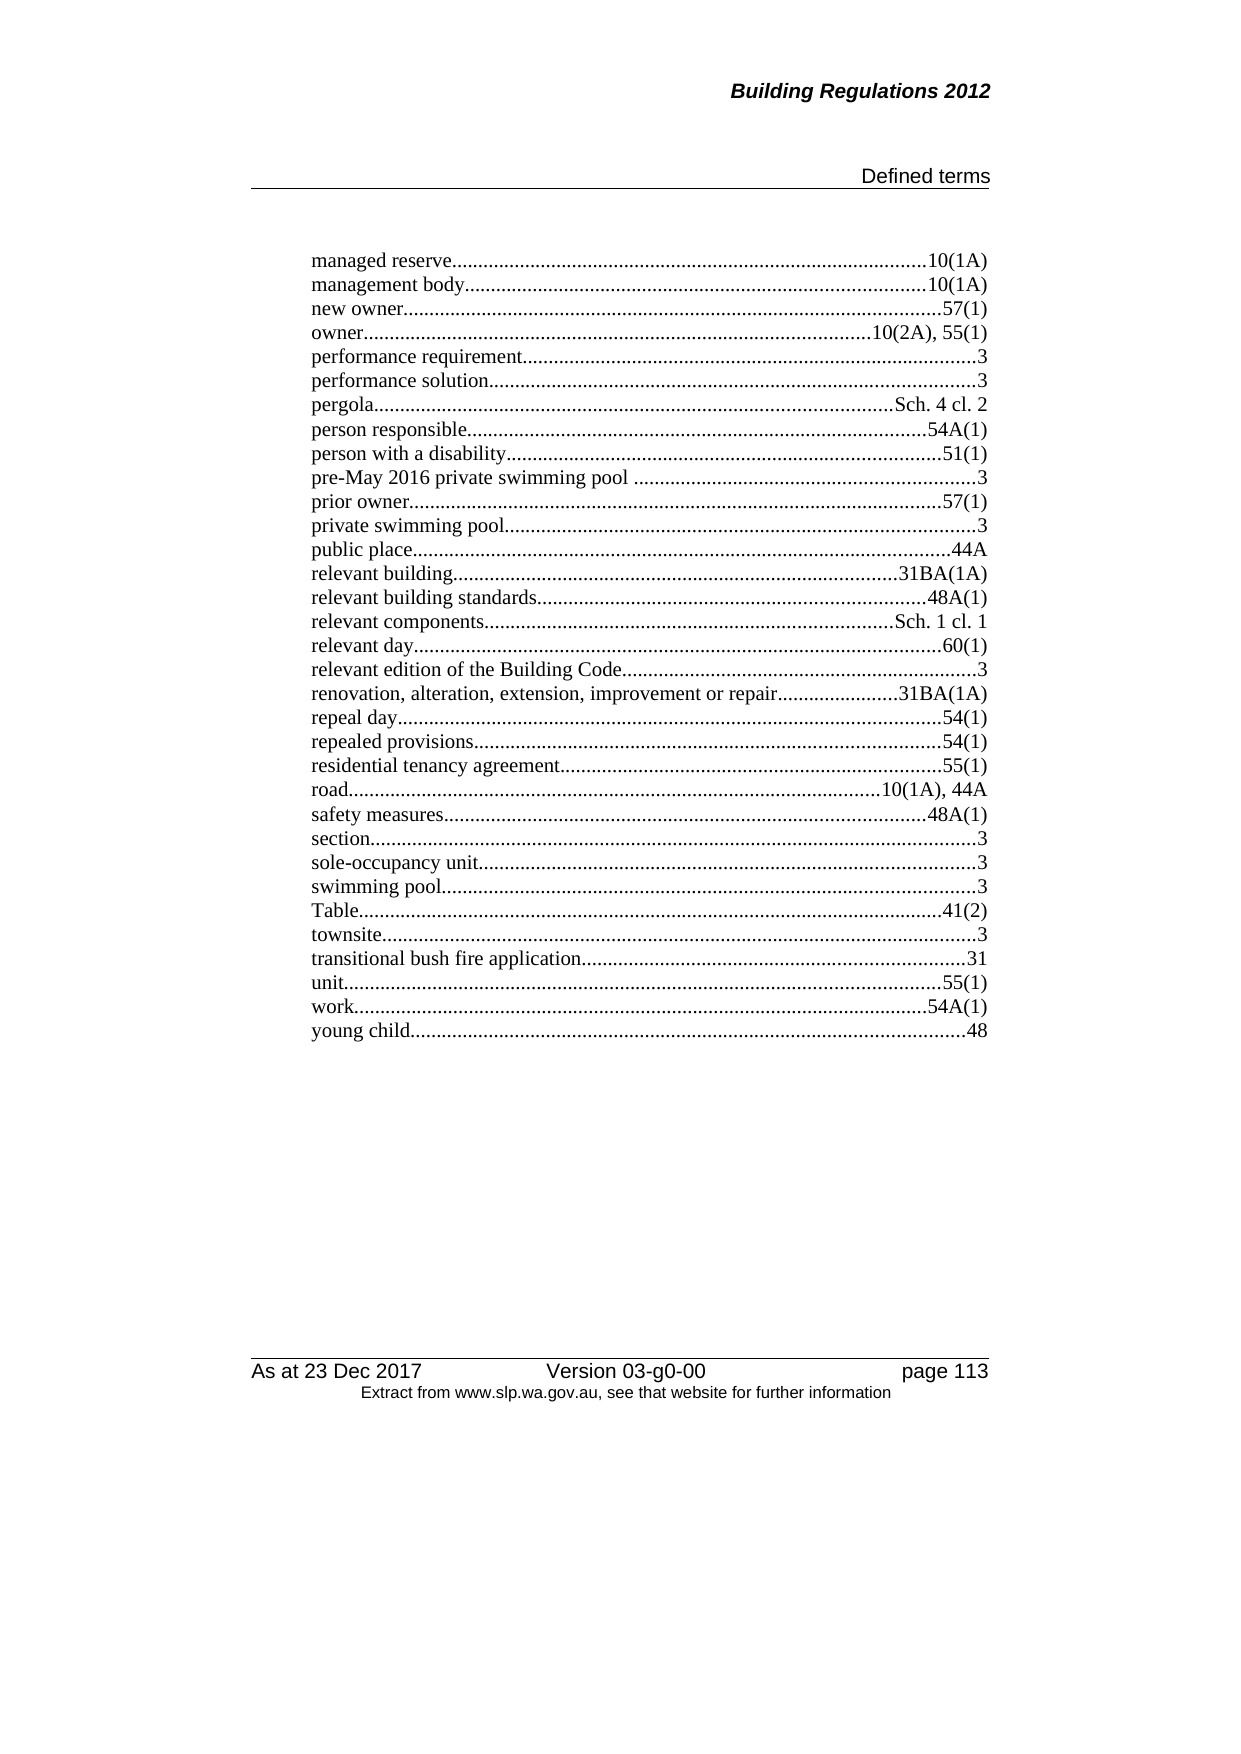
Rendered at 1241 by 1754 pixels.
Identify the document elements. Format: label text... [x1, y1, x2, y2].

text person with a disability 51(1) [311, 441, 929, 464]
text Table 41(2) [311, 898, 929, 922]
text road 10(1A), 44A [311, 777, 929, 801]
text sole-occupancy unit 3 [311, 849, 929, 874]
text owner 10(2A), 55(1) [311, 320, 929, 344]
text relevant edition of the Building Code 3 [311, 657, 929, 681]
text swimming pool 3 [311, 874, 929, 898]
text unit 55(1) [311, 970, 929, 994]
text relevant components Sch. 1 cl. 1 [311, 609, 929, 633]
text performance requirement 3 [311, 344, 929, 368]
text management body 10(1A) [311, 272, 929, 296]
text public place 44A [311, 537, 929, 561]
text renovation, alteration, extension, improvement or repair 31BA(1A) [311, 681, 929, 705]
text work 54A(1) [311, 994, 929, 1018]
text new owner 57(1) [311, 296, 929, 320]
text section 3 [311, 826, 929, 849]
text relevant day 60(1) [311, 633, 929, 657]
text transitional bush fire application 31 [311, 946, 929, 970]
text young child 48 [311, 1018, 929, 1042]
text relevant building 31BA(1A) [311, 561, 929, 585]
text managed reserve 10(1A) [311, 248, 929, 272]
text relevant building standards 48A(1) [311, 585, 929, 609]
text pergola Sch. 4 cl. 2 [311, 392, 929, 416]
text pre-May 2016 private swimming pool 3 [311, 464, 929, 489]
text person responsible 54A(1) [311, 416, 929, 441]
text townsite 3 [311, 922, 929, 946]
text performance solution 3 [311, 368, 929, 392]
text repealed provisions 54(1) [311, 729, 929, 753]
text prior owner 57(1) [311, 489, 929, 513]
text residential tenancy agreement 55(1) [311, 753, 929, 777]
text repeal day 54(1) [311, 705, 929, 729]
text safety measures 48A(1) [311, 801, 929, 826]
text private swimming pool 3 [311, 513, 929, 537]
